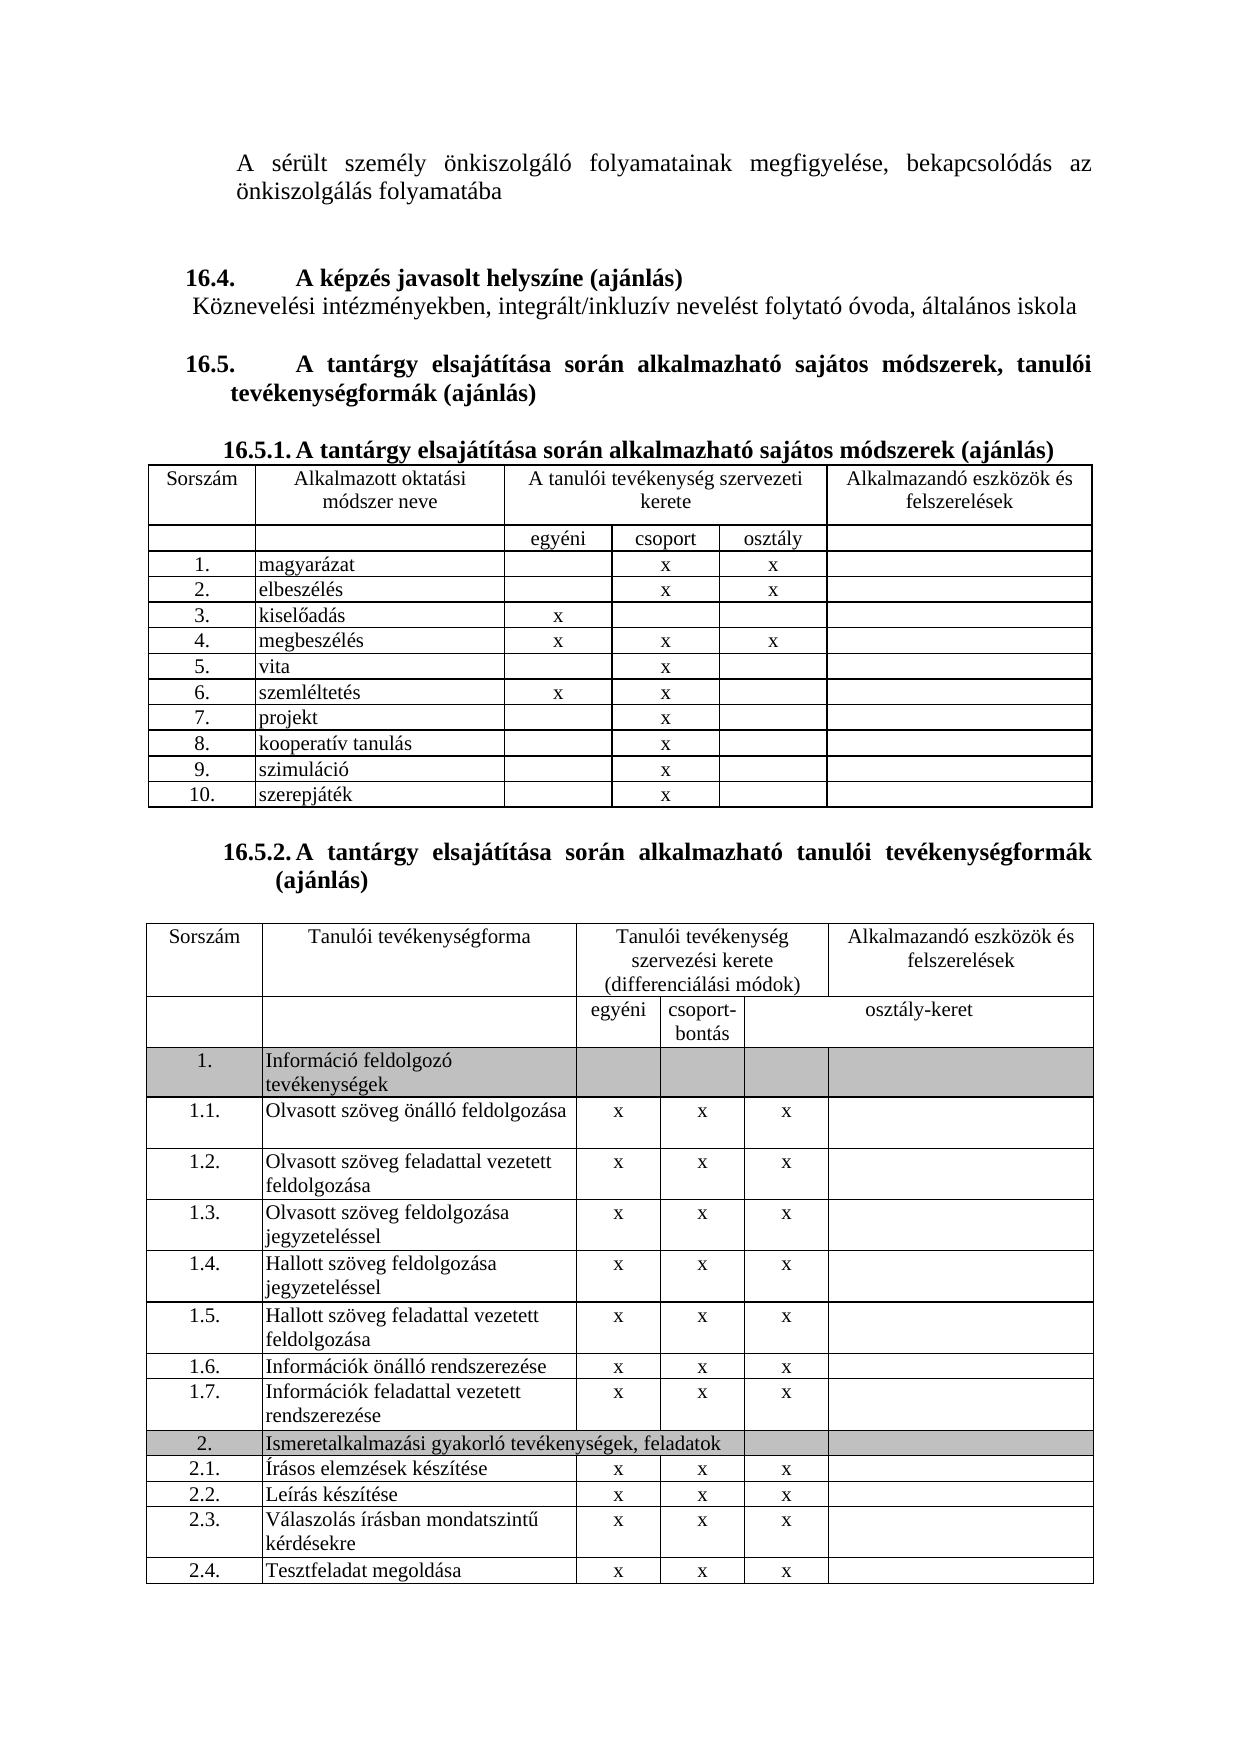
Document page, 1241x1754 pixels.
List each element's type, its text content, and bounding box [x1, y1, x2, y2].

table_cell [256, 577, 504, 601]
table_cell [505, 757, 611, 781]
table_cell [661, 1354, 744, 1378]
list A tantárgy elsajátítása során alkalmazható tanulói tevékenységformák (ajánlás) [223, 837, 1093, 894]
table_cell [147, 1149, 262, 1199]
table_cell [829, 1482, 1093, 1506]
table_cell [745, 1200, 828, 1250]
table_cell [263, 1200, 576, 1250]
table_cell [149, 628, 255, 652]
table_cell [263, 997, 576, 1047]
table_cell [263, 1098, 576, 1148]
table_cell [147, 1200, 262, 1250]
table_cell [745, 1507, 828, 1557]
text A sérült személy önkiszolgáló folyamatainak megfigyelése, bekapcsolódás az önkiszolgálás folyamatába [236, 148, 1093, 205]
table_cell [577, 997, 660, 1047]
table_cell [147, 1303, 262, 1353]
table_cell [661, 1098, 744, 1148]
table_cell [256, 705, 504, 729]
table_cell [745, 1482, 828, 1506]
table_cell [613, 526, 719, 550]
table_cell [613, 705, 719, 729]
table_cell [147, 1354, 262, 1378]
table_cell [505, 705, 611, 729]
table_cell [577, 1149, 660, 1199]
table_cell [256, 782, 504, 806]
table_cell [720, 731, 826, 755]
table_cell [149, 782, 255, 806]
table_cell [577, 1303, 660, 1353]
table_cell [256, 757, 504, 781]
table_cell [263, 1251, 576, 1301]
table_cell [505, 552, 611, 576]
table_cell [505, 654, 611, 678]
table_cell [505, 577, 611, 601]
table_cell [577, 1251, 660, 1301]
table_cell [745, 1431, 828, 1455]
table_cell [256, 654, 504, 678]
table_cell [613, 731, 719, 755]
list A tantárgy elsajátítása során alkalmazható sajátos módszerek (ajánlás) [223, 435, 1093, 464]
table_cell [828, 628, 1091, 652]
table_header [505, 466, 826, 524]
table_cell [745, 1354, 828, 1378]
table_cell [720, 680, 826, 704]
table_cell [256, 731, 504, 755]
list A tantárgy elsajátítása során alkalmazható sajátos módszerek, tanulói tevékenységformák (ajánlás) [185, 349, 1093, 406]
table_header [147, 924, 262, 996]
text Köznevelési intézményekben, integrált/inkluzív nevelést folytató óvoda, általános iskola [192, 291, 1093, 320]
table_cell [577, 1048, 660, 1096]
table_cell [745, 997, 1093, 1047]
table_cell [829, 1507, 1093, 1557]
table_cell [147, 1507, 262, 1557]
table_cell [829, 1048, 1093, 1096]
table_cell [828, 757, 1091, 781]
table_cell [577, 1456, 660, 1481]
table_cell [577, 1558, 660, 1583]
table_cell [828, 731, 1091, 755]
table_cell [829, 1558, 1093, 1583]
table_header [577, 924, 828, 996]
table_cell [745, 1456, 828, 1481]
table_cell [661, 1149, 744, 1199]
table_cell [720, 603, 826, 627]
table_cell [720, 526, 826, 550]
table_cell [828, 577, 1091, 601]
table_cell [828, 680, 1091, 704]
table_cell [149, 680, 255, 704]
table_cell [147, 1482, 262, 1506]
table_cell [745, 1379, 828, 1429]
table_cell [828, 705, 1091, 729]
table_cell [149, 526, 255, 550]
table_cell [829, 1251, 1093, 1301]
list A képzés javasolt helyszíne (ajánlás) [185, 263, 1093, 291]
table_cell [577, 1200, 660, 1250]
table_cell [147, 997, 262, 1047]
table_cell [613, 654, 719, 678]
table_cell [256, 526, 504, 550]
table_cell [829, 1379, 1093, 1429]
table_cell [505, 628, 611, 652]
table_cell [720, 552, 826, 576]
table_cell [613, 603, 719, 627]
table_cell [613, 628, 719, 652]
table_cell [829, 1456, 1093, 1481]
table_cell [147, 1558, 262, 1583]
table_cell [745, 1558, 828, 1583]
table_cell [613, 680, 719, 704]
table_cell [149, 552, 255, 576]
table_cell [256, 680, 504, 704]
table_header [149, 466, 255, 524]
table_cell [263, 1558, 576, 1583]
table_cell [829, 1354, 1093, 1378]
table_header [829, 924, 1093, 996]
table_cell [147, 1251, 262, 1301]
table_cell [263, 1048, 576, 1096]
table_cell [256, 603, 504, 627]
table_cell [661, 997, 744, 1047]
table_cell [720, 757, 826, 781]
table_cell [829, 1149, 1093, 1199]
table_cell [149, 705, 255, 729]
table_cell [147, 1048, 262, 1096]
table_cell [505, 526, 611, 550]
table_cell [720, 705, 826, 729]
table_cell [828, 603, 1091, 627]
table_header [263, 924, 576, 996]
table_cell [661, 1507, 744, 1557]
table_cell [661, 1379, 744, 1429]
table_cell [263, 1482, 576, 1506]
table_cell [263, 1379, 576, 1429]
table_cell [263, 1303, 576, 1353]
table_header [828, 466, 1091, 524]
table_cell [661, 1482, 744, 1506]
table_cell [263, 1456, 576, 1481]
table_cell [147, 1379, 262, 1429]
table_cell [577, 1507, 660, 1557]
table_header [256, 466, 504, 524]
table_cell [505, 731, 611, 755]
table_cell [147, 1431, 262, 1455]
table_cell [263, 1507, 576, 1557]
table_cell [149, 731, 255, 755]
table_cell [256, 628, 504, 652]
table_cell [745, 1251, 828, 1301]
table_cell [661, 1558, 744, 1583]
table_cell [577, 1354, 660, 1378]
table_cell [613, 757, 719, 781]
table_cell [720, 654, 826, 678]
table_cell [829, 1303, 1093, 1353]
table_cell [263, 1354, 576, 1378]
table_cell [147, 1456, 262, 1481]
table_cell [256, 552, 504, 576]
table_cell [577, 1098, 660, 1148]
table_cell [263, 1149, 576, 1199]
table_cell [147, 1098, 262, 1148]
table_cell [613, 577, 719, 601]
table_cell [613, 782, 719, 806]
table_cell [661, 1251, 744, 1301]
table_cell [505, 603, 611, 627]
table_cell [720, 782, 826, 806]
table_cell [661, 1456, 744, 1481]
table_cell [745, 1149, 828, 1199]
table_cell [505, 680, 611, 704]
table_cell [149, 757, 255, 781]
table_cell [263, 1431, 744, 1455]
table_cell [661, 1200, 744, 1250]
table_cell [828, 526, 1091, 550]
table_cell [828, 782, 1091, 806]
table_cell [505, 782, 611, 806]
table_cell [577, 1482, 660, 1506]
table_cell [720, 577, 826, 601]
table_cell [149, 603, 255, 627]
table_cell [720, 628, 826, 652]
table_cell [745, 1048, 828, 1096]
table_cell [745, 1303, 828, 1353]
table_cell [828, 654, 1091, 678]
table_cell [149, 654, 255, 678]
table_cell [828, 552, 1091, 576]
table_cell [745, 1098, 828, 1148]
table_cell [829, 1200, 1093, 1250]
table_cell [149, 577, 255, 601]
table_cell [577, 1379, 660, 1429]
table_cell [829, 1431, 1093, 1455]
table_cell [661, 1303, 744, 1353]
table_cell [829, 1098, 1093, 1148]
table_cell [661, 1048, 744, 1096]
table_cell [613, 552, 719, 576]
